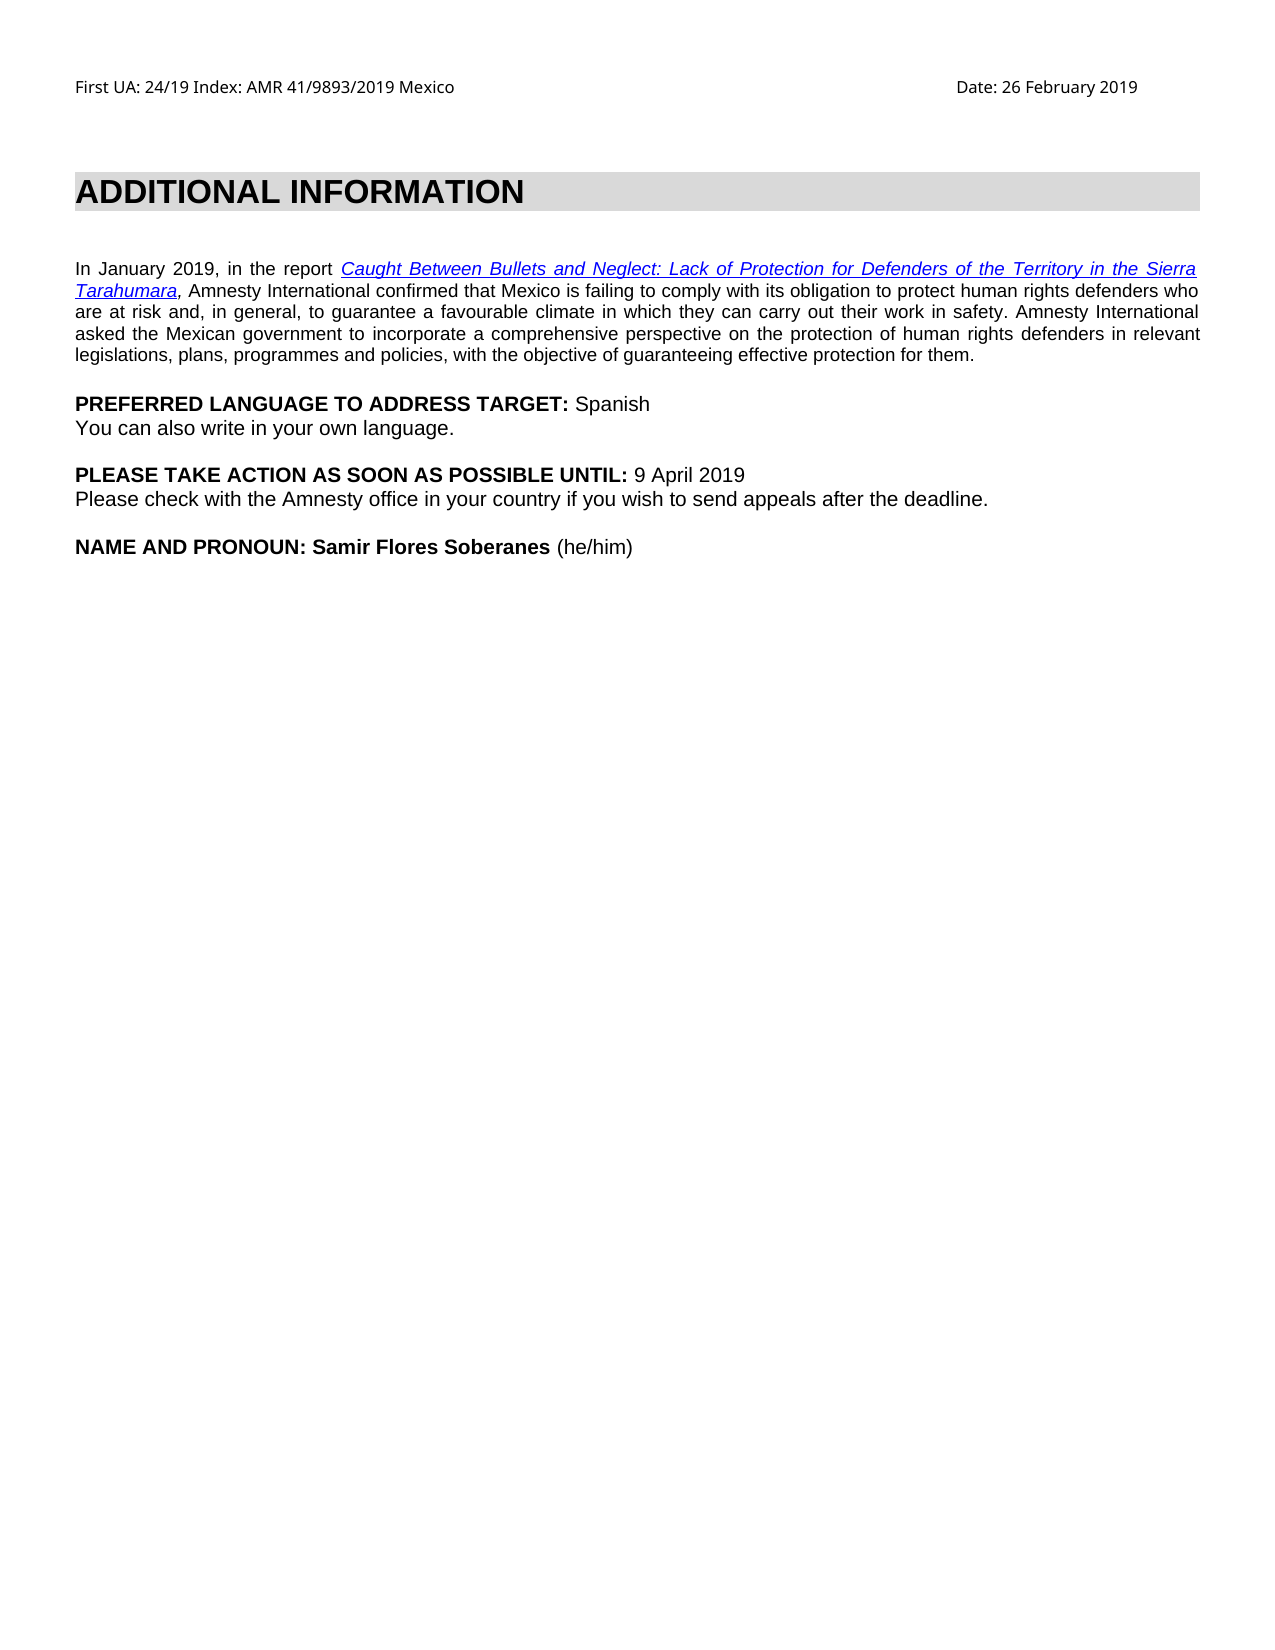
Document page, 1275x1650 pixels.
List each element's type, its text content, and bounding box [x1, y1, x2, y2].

text PLEASE TAKE ACTION AS SOON AS POSSIBLE UNTIL: 9 April 2019 [75, 463, 1200, 487]
text PREFERRED LANGUAGE TO ADDRESS TARGET: Spanish [75, 391, 1200, 415]
text In January 2019, in the report Caught Between Bullets and Neglect: Lack of Protection for Defenders of the Territory in the Sierra Tarahumara, Amnesty International confirmed that Mexico is failing to comply with its obligation to protect human rights defenders who are at risk and, in general, to guarantee a favourable climate in which they can carry out their work in safety. Amnesty International asked the Mexican government to incorporate a comprehensive perspective on the protection of human rights defenders in relevant legislations, plans, programmes and policies, with the objective of guaranteeing effective protection for them. [75, 258, 1200, 366]
text Please check with the Amnesty office in your country if you wish to send appeals after the deadline. [75, 487, 1200, 511]
text NAME AND PRONOUN: Samir Flores Soberanes (he/him) [75, 535, 1200, 559]
text You can also write in your own language. [75, 415, 1200, 439]
subtitle Additional information [75, 172, 1200, 211]
